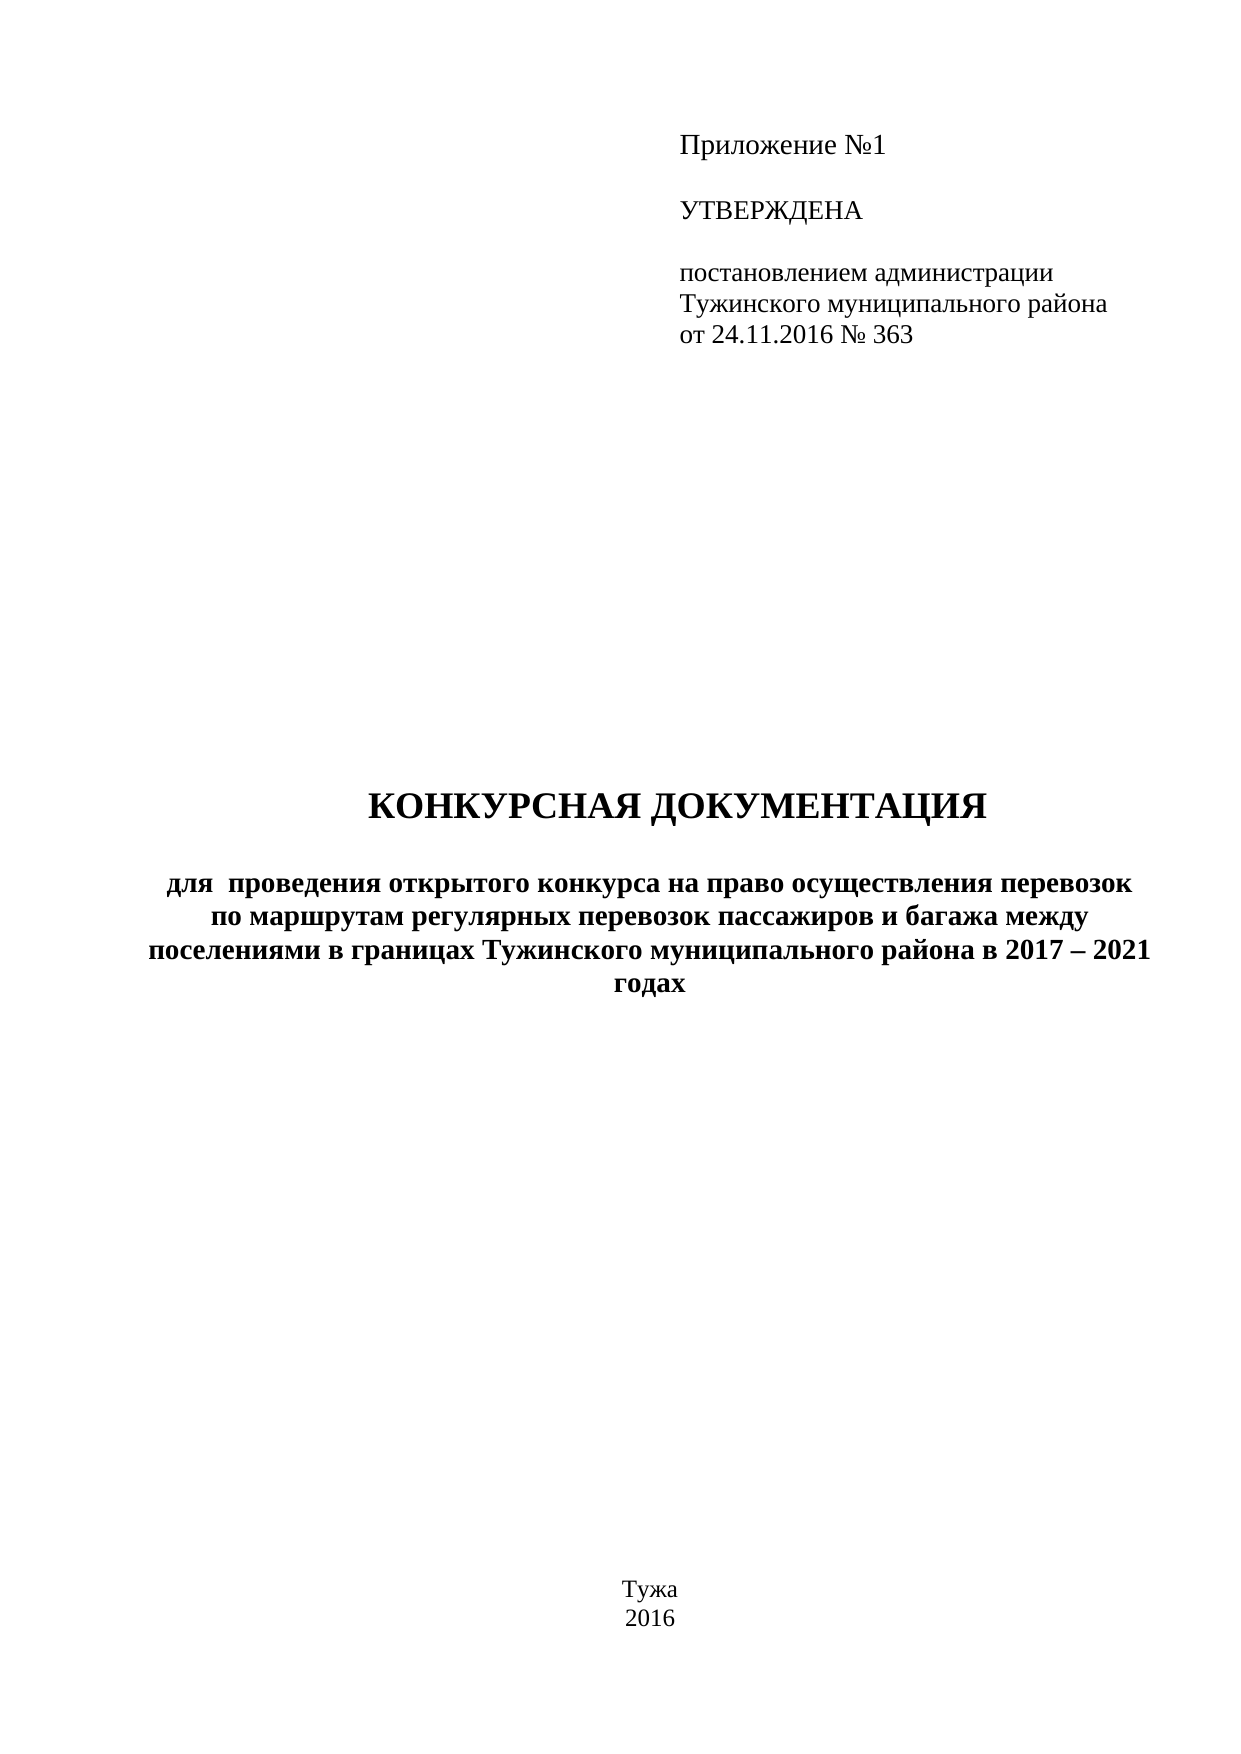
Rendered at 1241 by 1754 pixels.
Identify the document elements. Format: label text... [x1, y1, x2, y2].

text Тужа [148, 1574, 1152, 1603]
text от 24.11.2016 № 363 [679, 319, 1152, 350]
text постановлением администрации Тужинского муниципального района [679, 256, 1152, 319]
text КОНКУРСНАЯ ДОКУМЕНТАЦИЯ [148, 783, 1152, 827]
text 2016 [148, 1603, 1152, 1632]
text Приложение №1 [679, 127, 1152, 161]
text УТВЕРЖДЕНА [679, 194, 1152, 225]
text для проведения открытого конкурса на право осуществления перевозок по маршрутам регулярных перевозок пассажиров и багажа между поселениями в границах Тужинского муниципального района в 2017 – 2021 годах [148, 865, 1152, 999]
